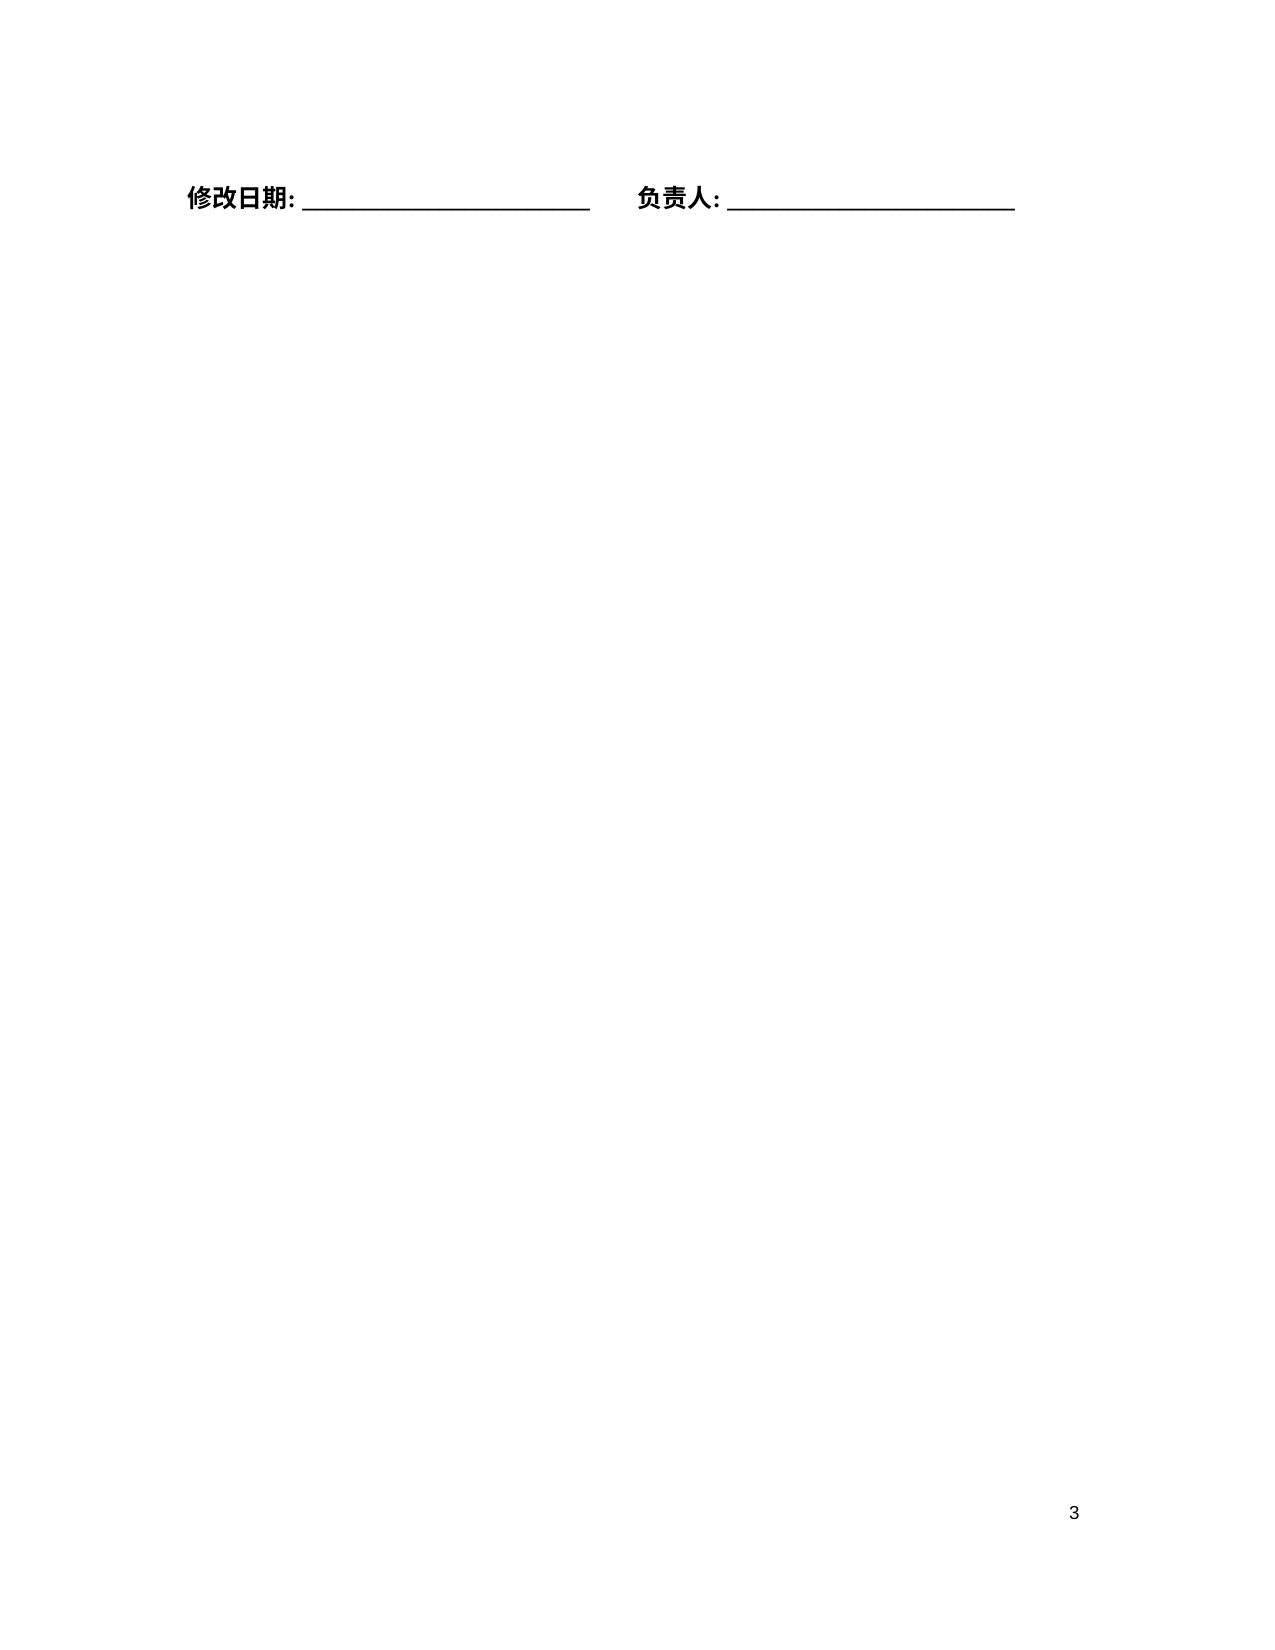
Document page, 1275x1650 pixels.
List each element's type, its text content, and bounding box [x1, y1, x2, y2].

text 修改日期: _______________________ 负责人: _______________________ [187, 179, 1087, 215]
